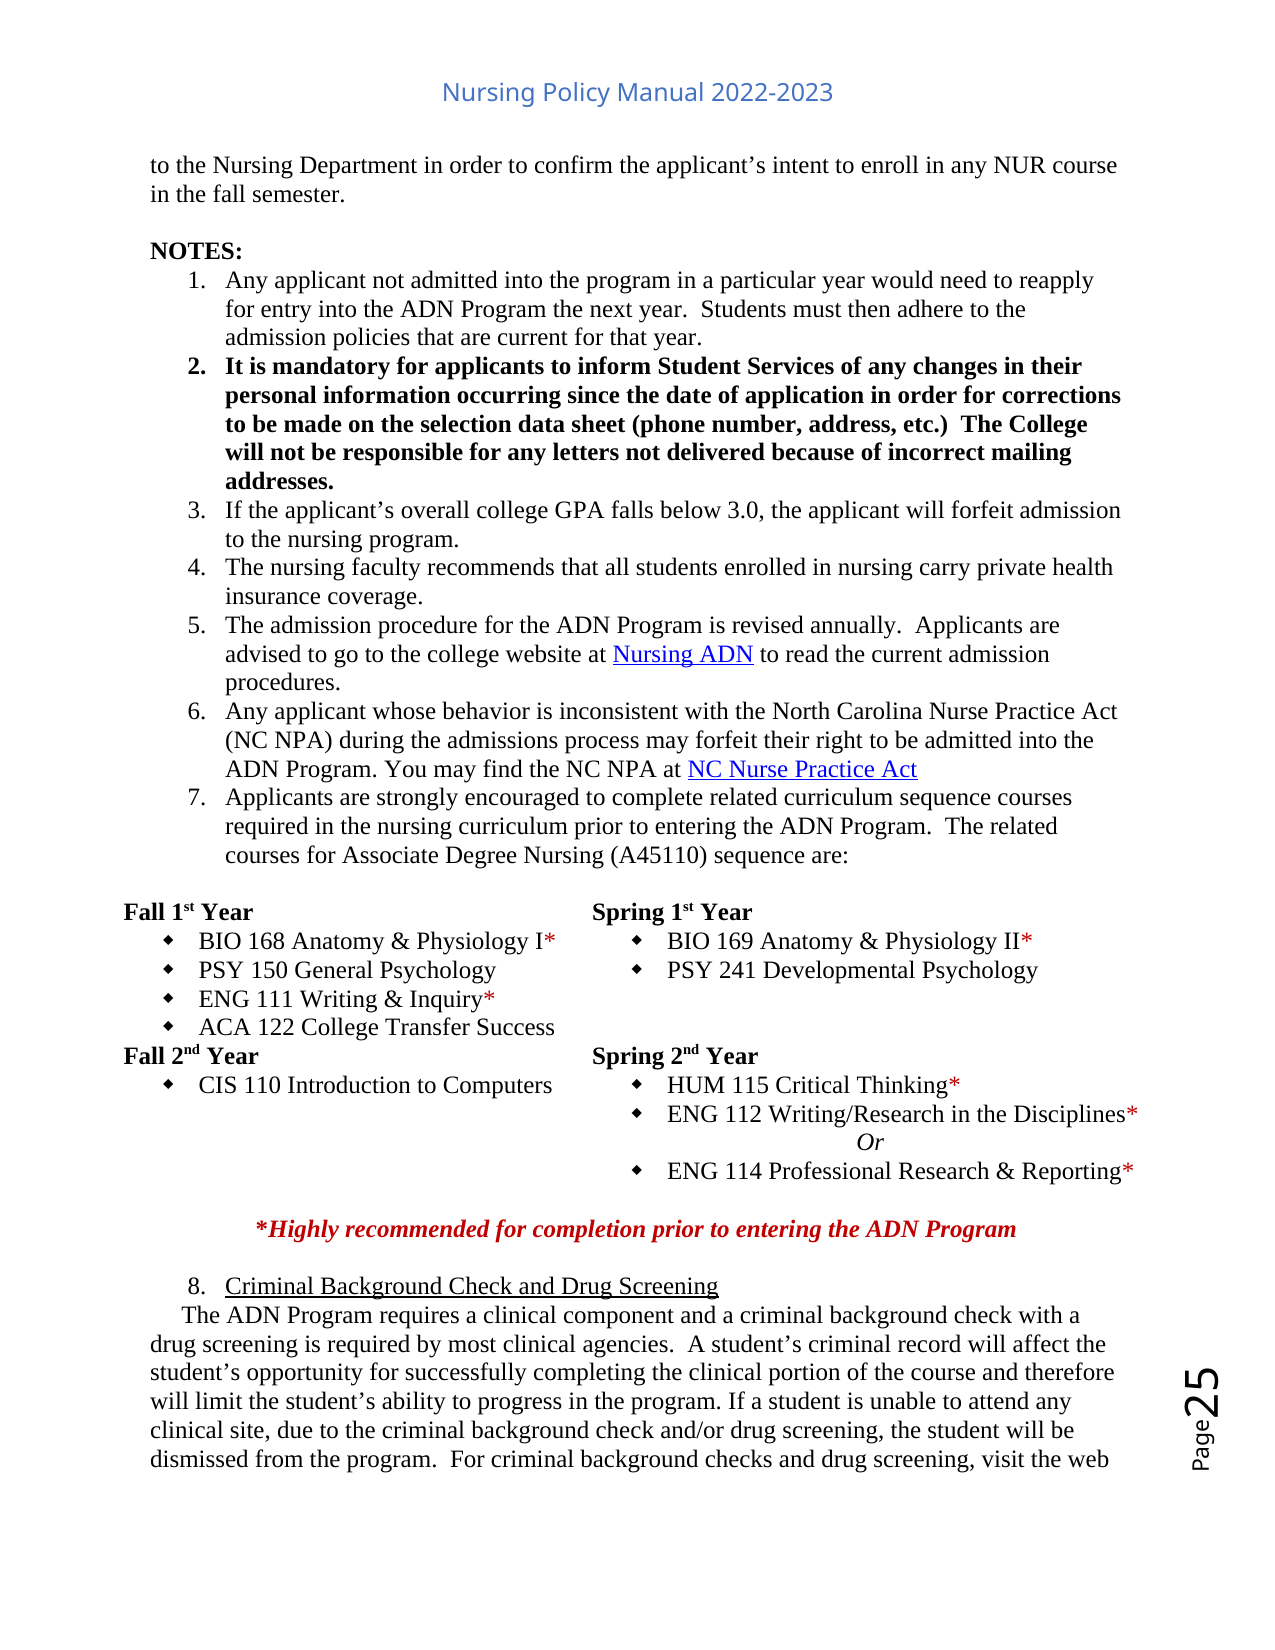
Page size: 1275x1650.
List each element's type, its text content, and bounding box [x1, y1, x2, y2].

list Applicants are strongly encouraged to complete related curriculum sequence courses required in the nursing curriculum prior to entering the ADN Program. The related courses for Associate Degree Nursing (A45110) sequence are: [187, 782, 1125, 869]
text *Highly recommended for completion prior to entering the ADN Program [150, 1214, 1125, 1242]
list The admission procedure for the ADN Program is revised annually. Applicants are advised to go to the college website at Nursing ADN to read the current admission procedures. [187, 610, 1125, 696]
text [150, 150, 1125, 207]
list The nursing faculty recommends that all students enrolled in nursing carry private health insurance coverage. [187, 552, 1125, 610]
table_header Fall 1st Year BIO 168 Anatomy & Physiology I* PSY 150 General Psychology ENG 111 Writing & Inquiry* ACA 122 College Transfer Success [112, 898, 581, 1041]
list It is mandatory for applicants to inform Student Services of any changes in their personal information occurring since the date of application in order for corrections to be made on the selection data sheet (phone number, address, etc.) The College will not be responsible for any letters not delivered because of incorrect mailing addresses. [187, 351, 1125, 495]
list Any applicant whose behavior is inconsistent with the North Carolina Nurse Practice Act (NC NPA) during the admissions process may forfeit their right to be admitted into the ADN Program. You may find the NC NPA at NC Nurse Practice Act [187, 696, 1125, 782]
list Criminal Background Check and Drug Screening [187, 1271, 1125, 1300]
table_cell Fall 2nd Year CIS 110 Introduction to Computers [112, 1041, 581, 1214]
list Any applicant not admitted into the program in a particular year would need to reapply for entry into the ADN Program the next year. Students must then adhere to the admission policies that are current for that year. [187, 265, 1125, 351]
list If the applicant’s overall college GPA falls below 3.0, the applicant will forfeit admission to the nursing program. [187, 495, 1125, 552]
text NOTES: [150, 236, 1125, 265]
table_cell Spring 2nd Year HUM 115 Critical Thinking* ENG 112 Writing/Research in the Disciplines* Or ENG 114 Professional Research & Reporting* [581, 1041, 1162, 1214]
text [150, 1300, 1125, 1472]
table_header Spring 1st Year BIO 169 Anatomy & Physiology II* PSY 241 Developmental Psychology [581, 898, 1162, 1041]
